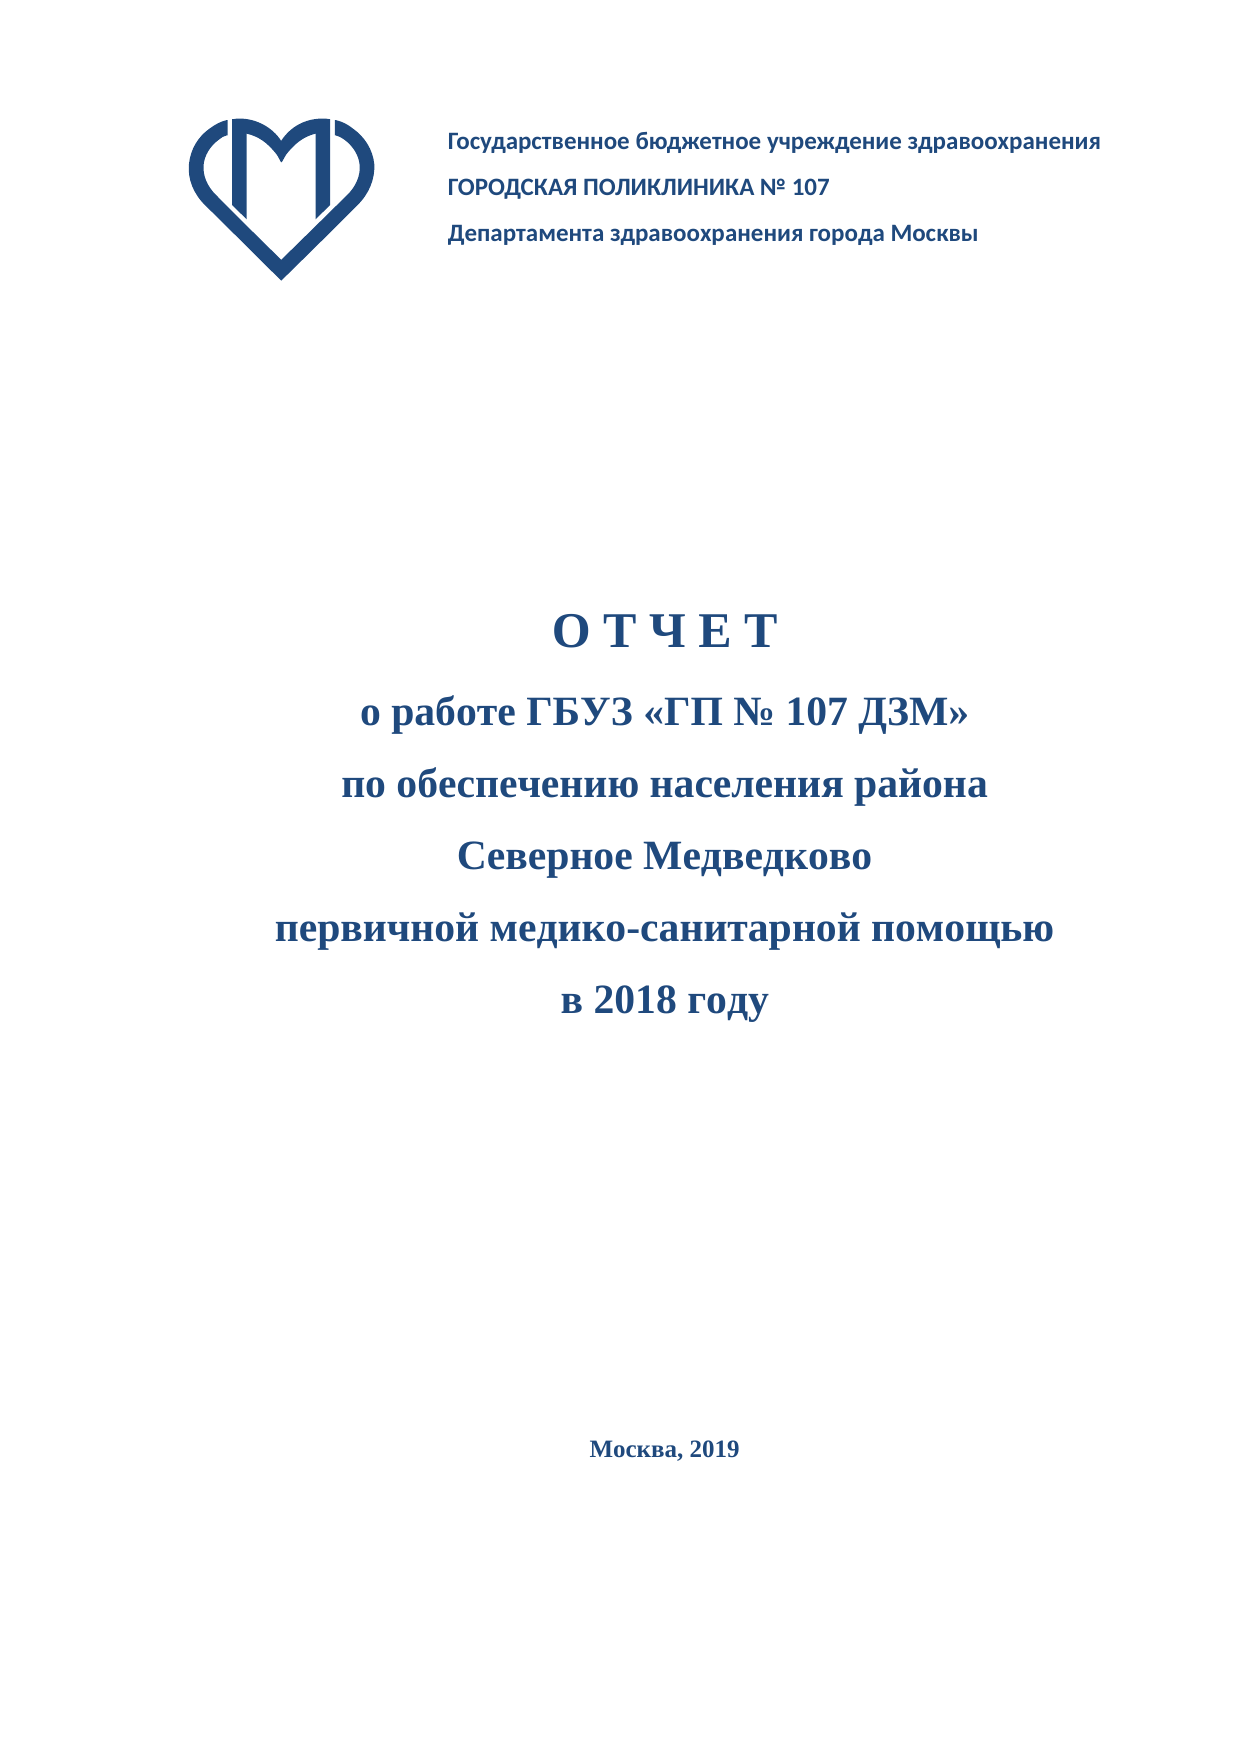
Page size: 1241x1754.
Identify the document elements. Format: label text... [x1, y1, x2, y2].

text Москва, 2019 [177, 1434, 1152, 1463]
text о работе ГБУЗ «ГП № 107 ДЗМ» [177, 687, 1152, 735]
text по обеспечению населения района [177, 759, 1152, 807]
text Северное Медведково [177, 831, 1152, 878]
text О Т Ч Е Т [177, 601, 1152, 658]
text в 2018 году [177, 974, 1152, 1022]
text первичной медико-санитарной помощью [177, 902, 1152, 950]
